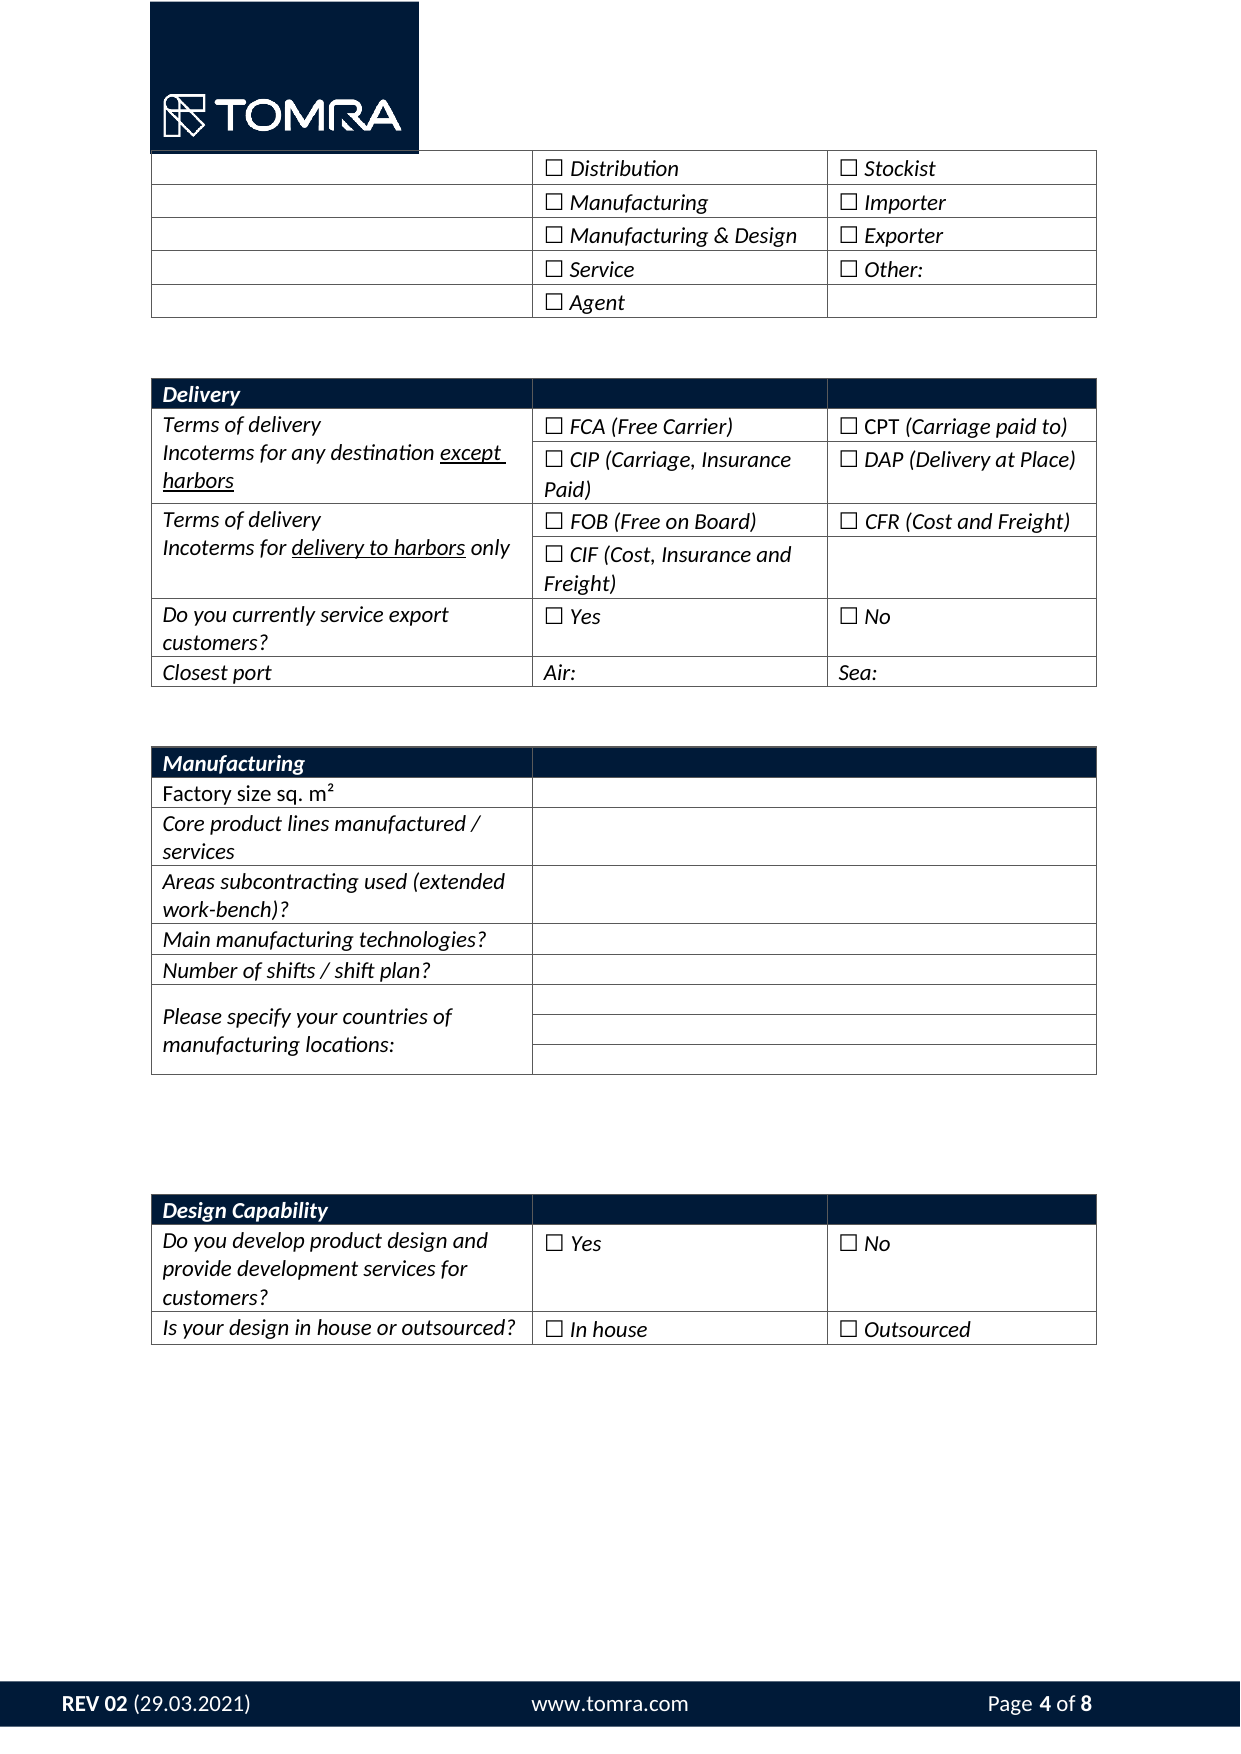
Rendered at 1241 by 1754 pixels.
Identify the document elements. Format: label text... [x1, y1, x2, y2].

table_cell Sea: [828, 657, 1096, 686]
table_header [828, 1195, 1096, 1224]
table_cell ☐ Stockist [828, 151, 1096, 183]
table_cell [152, 218, 532, 250]
table_cell ☐ CPT (Carriage paid to) [828, 409, 1096, 441]
table_header [828, 379, 1096, 408]
table_cell Closest port [152, 657, 532, 686]
table_cell [533, 955, 1096, 984]
table_cell ☐ FOB (Free on Board) [533, 504, 827, 536]
table_header Manufacturing [152, 748, 532, 777]
table_cell ☐ Manufacturing [533, 185, 827, 217]
table_cell Number of shifts / shift plan? [152, 955, 532, 984]
table_header [533, 379, 827, 408]
table_cell Main manufacturing technologies? [152, 924, 532, 953]
table_cell Do you currently service export customers? [152, 599, 532, 656]
table_cell ☐ CIF (Cost, Insurance and Freight) [533, 537, 827, 598]
table_cell Is your design in house or outsourced? [152, 1312, 532, 1344]
table_cell [533, 778, 1096, 807]
table_cell ☐ FCA (Free Carrier) [533, 409, 827, 441]
table_header Design Capability [152, 1195, 532, 1224]
table_cell [828, 537, 1096, 598]
table_cell ☐ CFR (Cost and Freight) [828, 504, 1096, 536]
table_cell Core product lines manufactured / services [152, 808, 532, 865]
table_cell ☐ CIP (Carriage, Insurance Paid) [533, 442, 827, 503]
table_cell [828, 285, 1096, 317]
table_cell ☐ Distribution [533, 151, 827, 183]
table_cell Terms of delivery Incoterms for delivery to harbors only [152, 504, 532, 598]
table_cell [152, 285, 532, 317]
table_cell [152, 251, 532, 284]
table_cell ☐ Manufacturing & Design [533, 218, 827, 250]
table_cell ☐ No [828, 599, 1096, 656]
table_cell [533, 866, 1096, 923]
table_cell Terms of delivery Incoterms for any destination except harbors [152, 409, 532, 503]
table_cell [152, 151, 532, 183]
table_cell ☐ Other: [828, 251, 1096, 284]
table_cell ☐ Service [533, 251, 827, 284]
table_cell ☐ Exporter [828, 218, 1096, 250]
table_header [533, 748, 1096, 777]
table_cell [533, 985, 1096, 1014]
table_header Delivery [152, 379, 532, 408]
table_header [533, 1195, 827, 1224]
table_cell ☐ No [828, 1225, 1096, 1311]
table_cell ☐ DAP (Delivery at Place) [828, 442, 1096, 503]
table_cell [533, 924, 1096, 953]
table_cell [533, 1015, 1096, 1044]
table_cell ☐ Yes [533, 1225, 827, 1311]
table_cell [533, 1045, 1096, 1074]
picture [163, 94, 402, 137]
table_cell ☐ Outsourced [828, 1312, 1096, 1344]
table_cell ☐ Yes [533, 599, 827, 656]
table_cell Air: [533, 657, 827, 686]
table_cell [152, 185, 532, 217]
table_cell Areas subcontracting used (extended work-bench)? [152, 866, 532, 923]
table_cell ☐ Importer [828, 185, 1096, 217]
table_cell [533, 808, 1096, 865]
table_cell ☐ In house [533, 1312, 827, 1344]
table_cell Do you develop product design and provide development services for customers? [152, 1225, 532, 1311]
table_cell Please specify your countries of manufacturing locations: [152, 985, 532, 1074]
table_cell Factory size sq. m² [152, 778, 532, 807]
table_cell ☐ Agent [533, 285, 827, 317]
